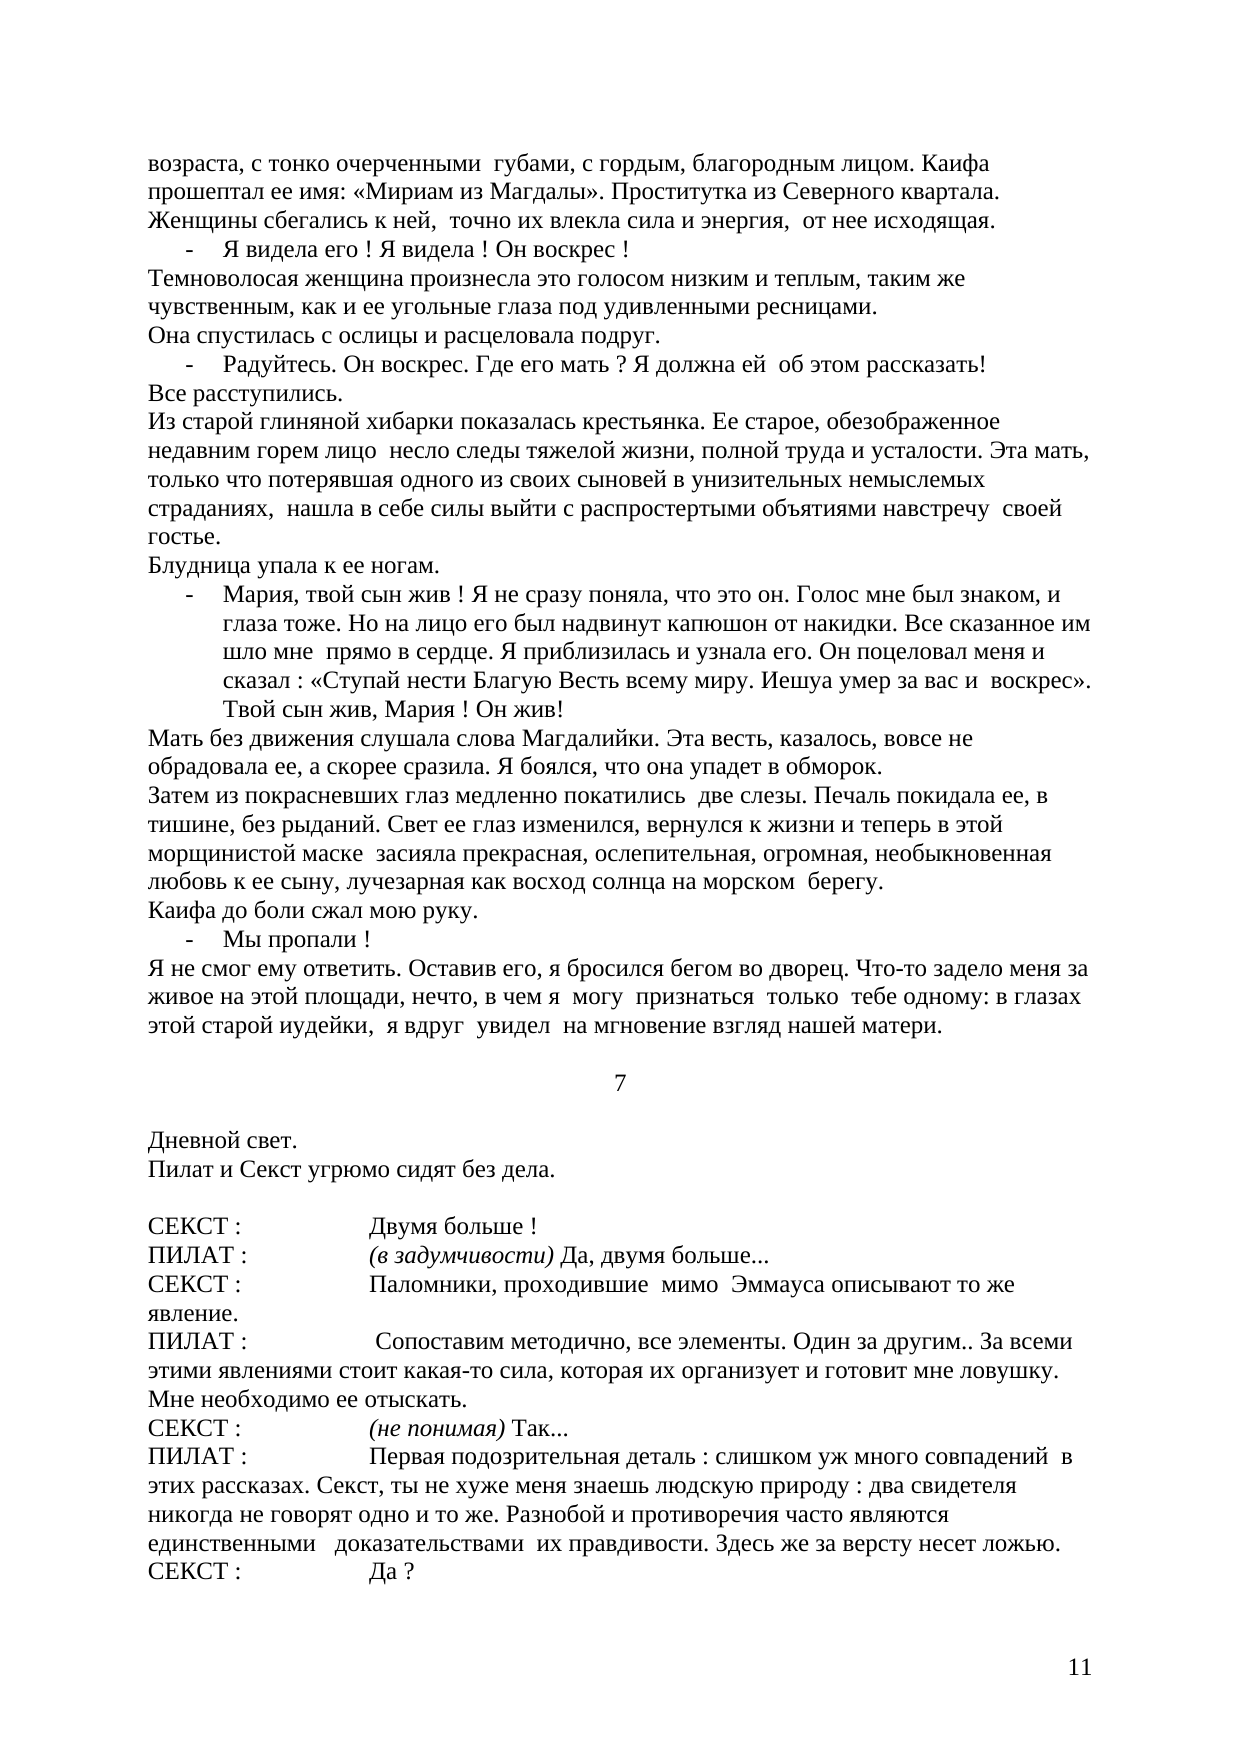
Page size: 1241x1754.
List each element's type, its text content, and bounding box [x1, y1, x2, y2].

list Мы пропали ! [185, 924, 1093, 953]
text Мать без движения слушала слова Магдалийки. Эта весть, казалось, вовсе не обрадовала ее, а скорее сразила. Я боялся, что она упадет в обморок. [148, 723, 1093, 780]
list Радуйтесь. Он воскрес. Где его мать ? Я должна ей об этом рассказать! [185, 349, 1093, 378]
text СЕКСТ : Паломники, проходившие мимо Эммауса описывают то же явление. [148, 1269, 1093, 1326]
text Все расступились. [148, 378, 1093, 406]
text Дневной свет. [148, 1125, 1093, 1154]
text Она спустилась с ослицы и расцеловала подруг. [148, 320, 1093, 349]
text Темноволосая женщина произнесла это голосом низким и теплым, таким же чувственным, как и ее угольные глаза под удивленными ресницами. [148, 263, 1093, 320]
text СЕКСТ : (не понимая) Так... [148, 1413, 1093, 1441]
text ПИЛАТ : Первая подозрительная деталь : слишком уж много совпадений в этих рассказах. Секст, ты не хуже меня знаешь людскую природу : два свидетеля никогда не говорят одно и то же. Разнобой и противоречия часто являются единственными доказательствами их правдивости. Здесь же за версту несет ложью. [148, 1441, 1093, 1556]
text Женщины сбегались к ней, точно их влекла сила и энергия, от нее исходящая. [148, 205, 1093, 234]
text ПИЛАТ : (в задумчивости) Да, двумя больше... [148, 1240, 1093, 1269]
list Я видела его ! Я видела ! Он воскрес ! [185, 234, 1093, 263]
text СЕКСТ : Да ? [148, 1556, 1093, 1585]
text Затем из покрасневших глаз медленно покатились две слезы. Печаль покидала ее, в тишине, без рыданий. Свет ее глаз изменился, вернулся к жизни и теперь в этой морщинистой маске засияла прекрасная, ослепительная, огромная, необыкновенная любовь к ее сыну, лучезарная как восход солнца на морском берегу. [148, 780, 1093, 895]
text Из старой глиняной хибарки показалась крестьянка. Ее старое, обезображенное недавним горем лицо несло следы тяжелой жизни, полной труда и усталости. Эта мать, только что потерявшая одного из своих сыновей в унизительных немыслемых страданиях, нашла в себе силы выйти с распростертыми объятиями навстречу своей гостье. [148, 406, 1093, 550]
text Я не смог ему ответить. Оставив его, я бросился бегом во дворец. Что-то задело меня за живое на этой площади, нечто, в чем я могу признаться только тебе одному: в глазах этой старой иудейки, я вдруг увидел на мгновение взгляд нашей матери. [148, 953, 1093, 1039]
text Блудница упала к ее ногам. [148, 550, 1093, 579]
list Мария, твой сын жив ! Я не сразу поняла, что это он. Голос мне был знаком, и глаза тоже. Но на лицо его был надвинут капюшон от накидки. Все сказанное им шло мне прямо в сердце. Я приблизилась и узнала его. Он поцеловал меня и сказал : «Ступай нести Благую Весть всему миру. Иешуа умер за вас и воскрес». Твой сын жив, Мария ! Он жив! [185, 579, 1093, 723]
text 7 [148, 1068, 1093, 1096]
text ПИЛАТ : Сопоставим методично, все элементы. Один за другим.. За всеми этими явлениями стоит какая-то сила, которая их организует и готовит мне ловушку. Мне необходимо ее отыскать. [148, 1326, 1093, 1413]
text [148, 148, 1093, 205]
text СЕКСТ : Двумя больше ! [148, 1211, 1093, 1240]
text Каифа до боли сжал мою руку. [148, 895, 1093, 924]
text Пилат и Секст угрюмо сидят без дела. [148, 1154, 1093, 1183]
